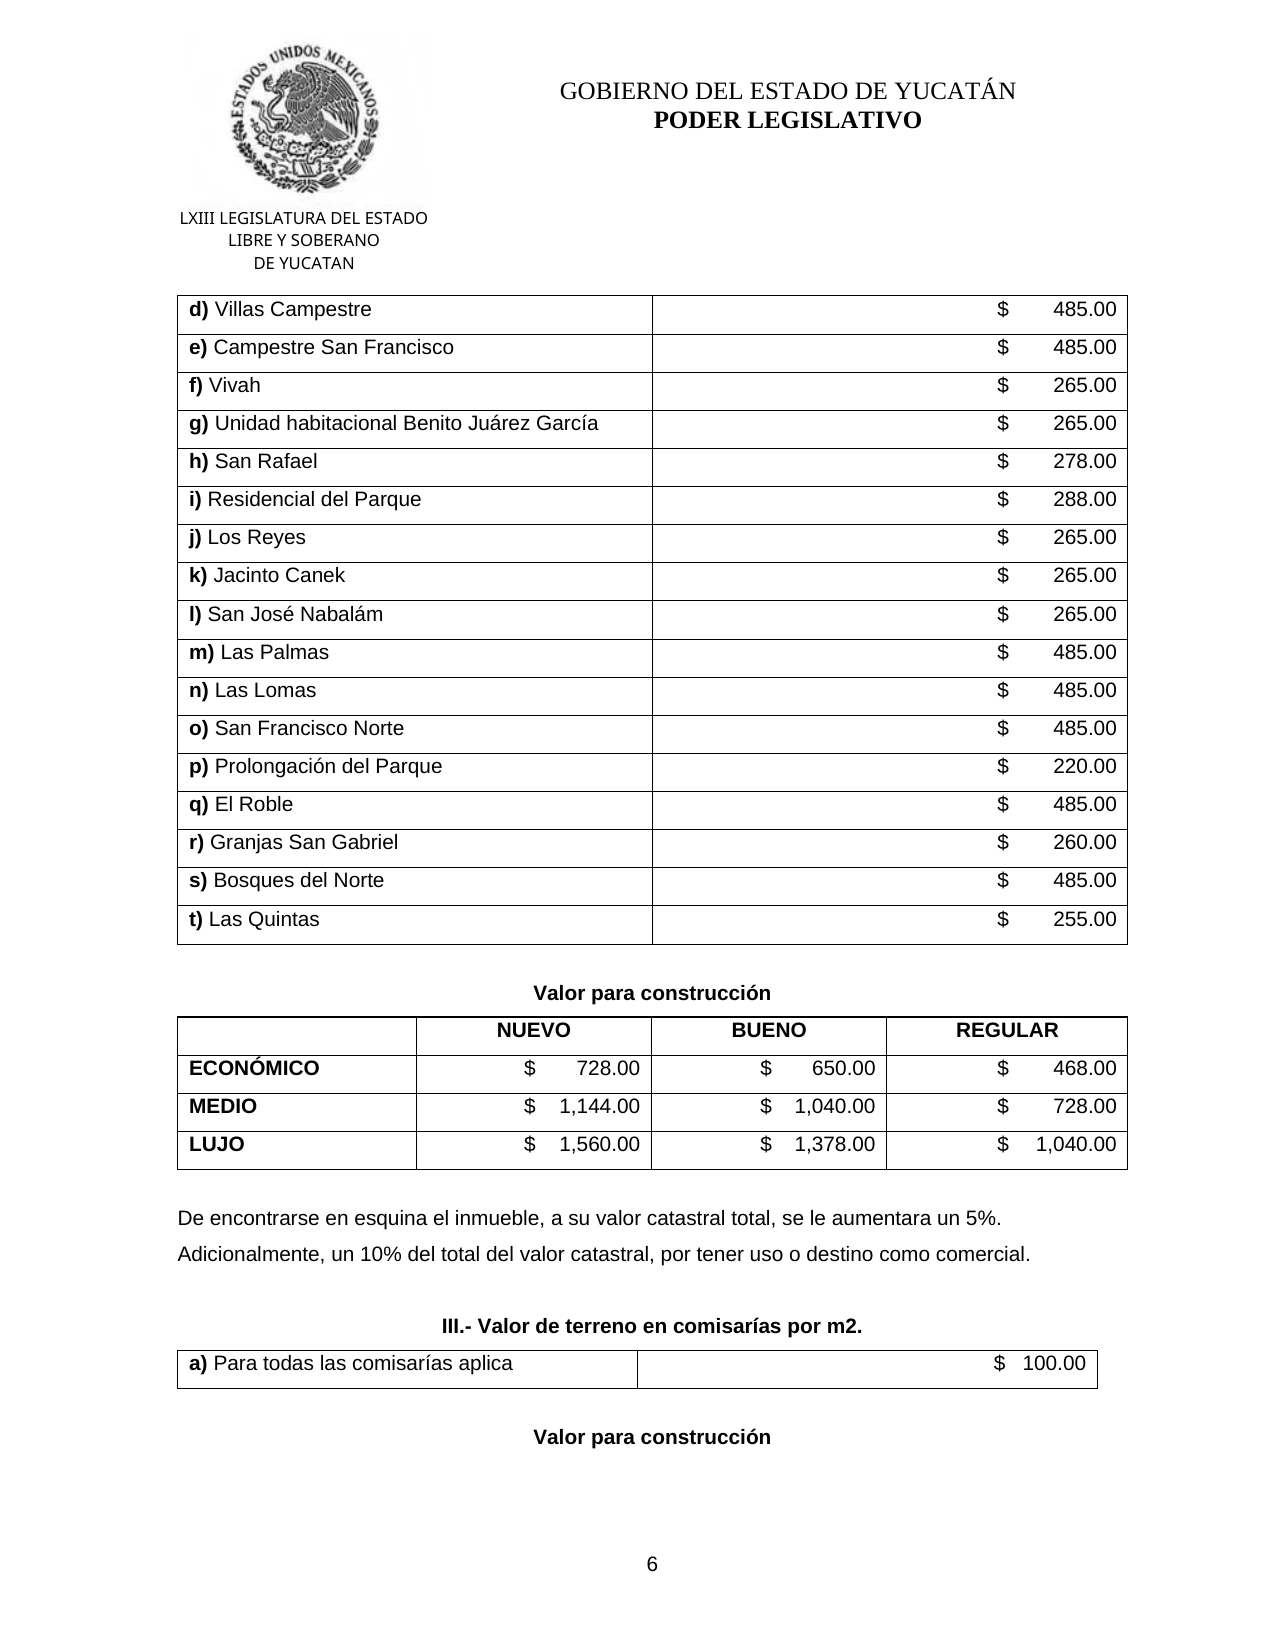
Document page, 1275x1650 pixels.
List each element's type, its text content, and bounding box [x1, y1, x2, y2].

text Adicionalmente, un 10% del total del valor catastral, por tener uso o destino como comercial. [177, 1242, 1127, 1266]
table_cell $ [887, 1132, 1020, 1169]
text III.- Valor de terreno en comisarías por m2. [177, 1314, 1127, 1338]
table_cell $ [653, 716, 1020, 753]
table_cell $ [653, 449, 1020, 486]
table_cell g) Unidad habitacional Benito Juárez García [178, 411, 652, 448]
table_cell $ [653, 906, 1020, 943]
table_cell 265.00 [1020, 373, 1127, 410]
table_cell 1,560.00 [547, 1132, 651, 1169]
picture [184, 37, 429, 209]
table_cell $ [653, 335, 1020, 372]
table_cell 485.00 [1020, 792, 1127, 829]
table_cell $ [653, 754, 1020, 791]
table_cell m) Las Palmas [178, 640, 652, 677]
table_header BUENO [652, 1018, 886, 1054]
table_cell 278.00 [1020, 449, 1127, 486]
table_cell t) Las Quintas [178, 906, 652, 943]
table_cell 1,144.00 [547, 1094, 651, 1131]
table_cell q) El Roble [178, 792, 652, 829]
table_cell d) Villas Campestre [178, 296, 652, 333]
table_header a) Para todas las comisarías aplica [178, 1351, 637, 1388]
table_cell 1,040.00 [783, 1094, 886, 1131]
table_cell i) Residencial del Parque [178, 487, 652, 524]
table_cell MEDIO [178, 1094, 416, 1131]
table_cell r) Granjas San Gabriel [178, 830, 652, 867]
table_cell $ [653, 525, 1020, 562]
table_cell p) Prolongación del Parque [178, 754, 652, 791]
table_cell $ [653, 563, 1020, 600]
table_cell 485.00 [1020, 678, 1127, 715]
table_cell $ [887, 1094, 1020, 1131]
table_cell 728.00 [547, 1056, 651, 1093]
table_cell $ [417, 1132, 547, 1169]
text De encontrarse en esquina el inmueble, a su valor catastral total, se le aumentara un 5%. [177, 1206, 1127, 1230]
table_cell 265.00 [1020, 411, 1127, 448]
table_cell LUJO [178, 1132, 416, 1169]
table_cell 288.00 [1020, 487, 1127, 524]
table_cell 485.00 [1020, 640, 1127, 677]
table_cell $ [653, 792, 1020, 829]
table_cell $ [653, 640, 1020, 677]
table_cell $ [417, 1094, 547, 1131]
table_cell h) San Rafael [178, 449, 652, 486]
table_cell $ [652, 1094, 783, 1131]
table_cell $ [652, 1132, 783, 1169]
table_cell $ [653, 678, 1020, 715]
table_cell k) Jacinto Canek [178, 563, 652, 600]
table_header REGULAR [887, 1018, 1127, 1054]
table_cell $ [653, 601, 1020, 638]
table_cell n) Las Lomas [178, 678, 652, 715]
table_cell 728.00 [1020, 1094, 1127, 1131]
table_cell $ [887, 1056, 1020, 1093]
table_cell l) San José Nabalám [178, 601, 652, 638]
table_cell 1,378.00 [783, 1132, 886, 1169]
table_cell 468.00 [1020, 1056, 1127, 1093]
table_cell 1,040.00 [1020, 1132, 1127, 1169]
table_cell $ [653, 411, 1020, 448]
table_cell ECONÓMICO [178, 1056, 416, 1093]
text Valor para construcción [177, 980, 1127, 1004]
table_cell s) Bosques del Norte [178, 868, 652, 905]
table_cell 485.00 [1020, 868, 1127, 905]
table_cell 650.00 [783, 1056, 886, 1093]
table_cell $ [417, 1056, 547, 1093]
table_cell 265.00 [1020, 563, 1127, 600]
table_cell $ [653, 373, 1020, 410]
table_cell 485.00 [1020, 716, 1127, 753]
table_cell 255.00 [1020, 906, 1127, 943]
table_cell $ [653, 487, 1020, 524]
table_cell $ [652, 1056, 783, 1093]
table_header NUEVO [417, 1018, 651, 1054]
table_cell 485.00 [1020, 296, 1127, 333]
table_cell $ [653, 868, 1020, 905]
table_cell f) Vivah [178, 373, 652, 410]
text Valor para construcción [177, 1425, 1127, 1449]
table_cell $ [653, 830, 1020, 867]
table_cell e) Campestre San Francisco [178, 335, 652, 372]
table_header [178, 1018, 416, 1054]
table_cell 220.00 [1020, 754, 1127, 791]
table_cell j) Los Reyes [178, 525, 652, 562]
table_cell 265.00 [1020, 601, 1127, 638]
table_cell o) San Francisco Norte [178, 716, 652, 753]
table_cell $ [653, 296, 1020, 333]
table_cell 265.00 [1020, 525, 1127, 562]
table_cell 485.00 [1020, 335, 1127, 372]
table_cell 260.00 [1020, 830, 1127, 867]
table_header $ 100.00 [638, 1351, 1097, 1388]
